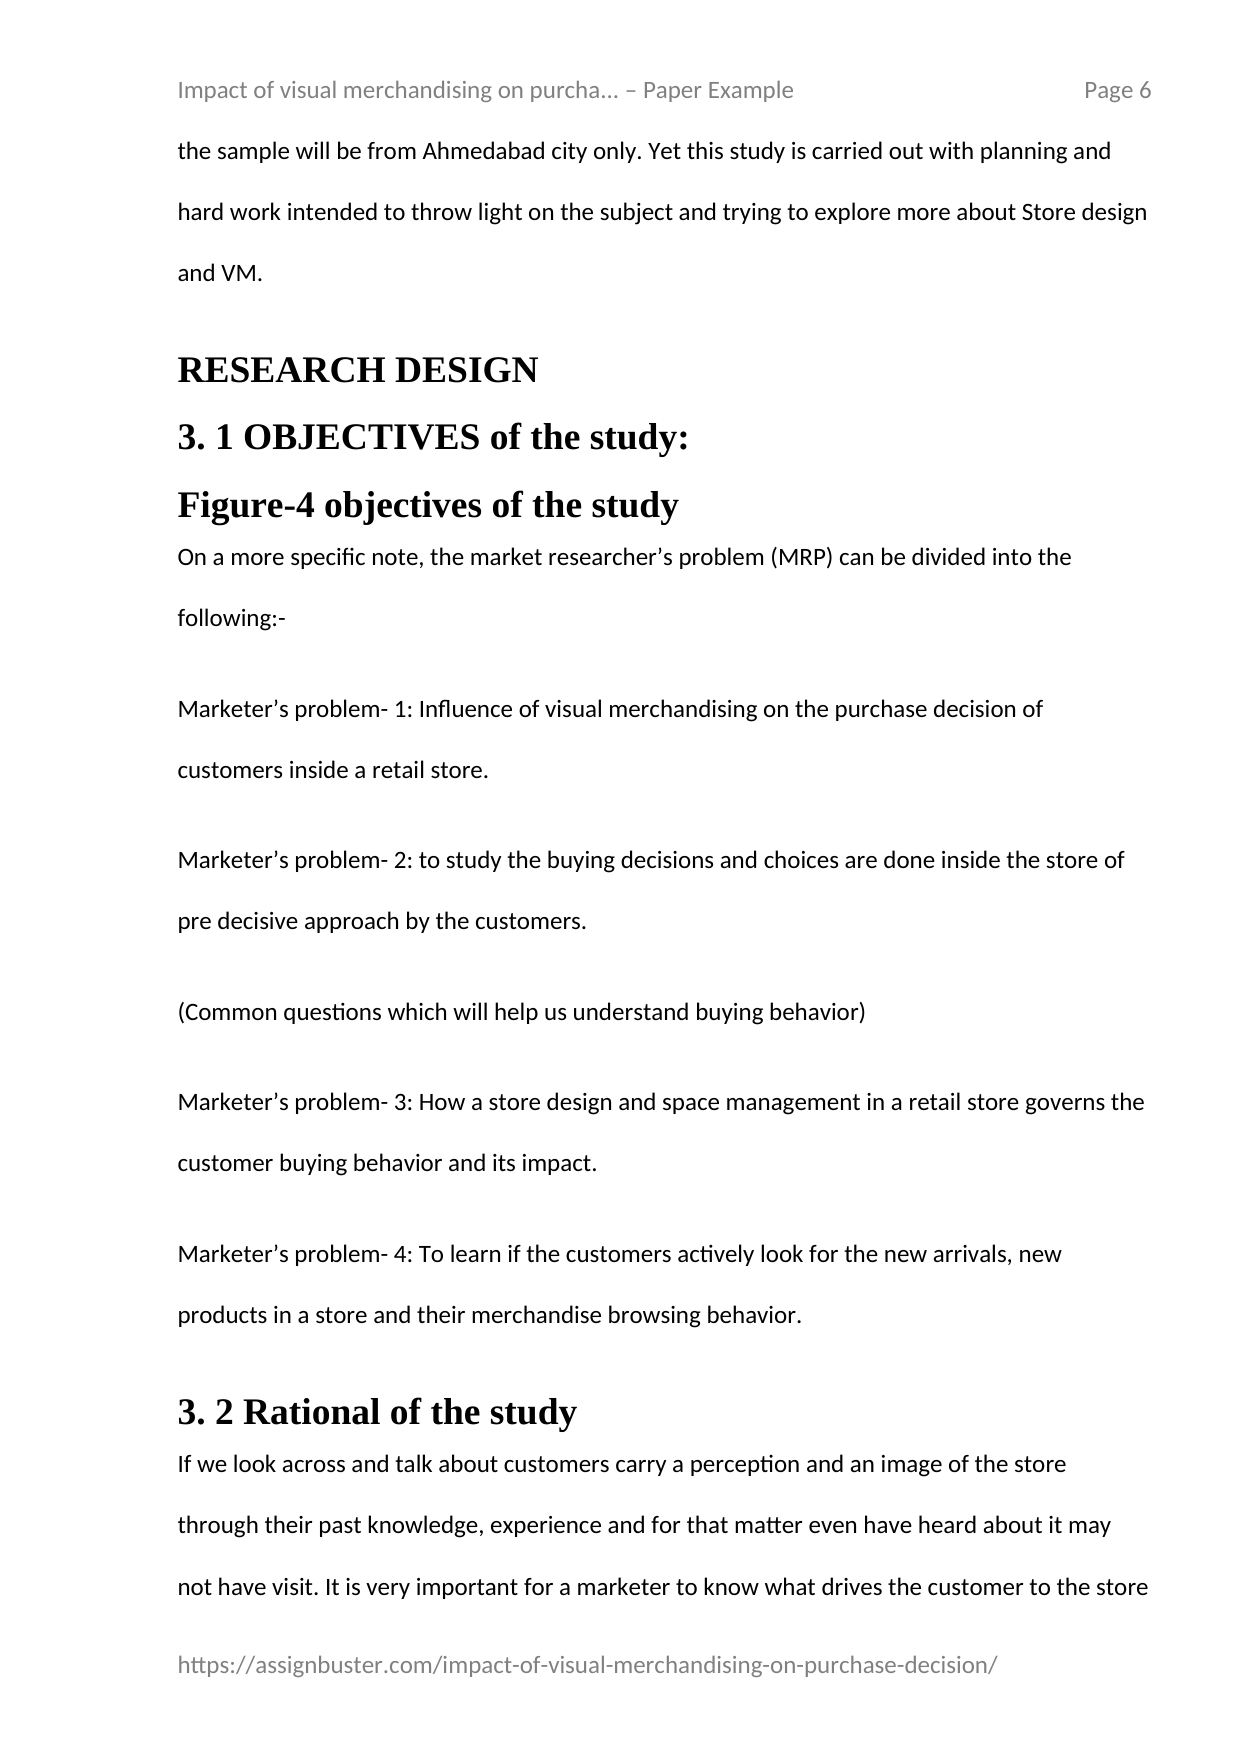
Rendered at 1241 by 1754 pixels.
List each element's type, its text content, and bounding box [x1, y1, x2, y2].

text On a more specific note, the market researcher’s problem (MRP) can be divided into the following:- [177, 541, 1152, 633]
subtitle Figure-4 objectives of the study [177, 482, 1152, 525]
text Marketer’s problem- 1: Influence of visual merchandising on the purchase decision of customers inside a retail store. [177, 693, 1152, 784]
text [177, 135, 1152, 287]
text (Common questions which will help us understand buying behavior) [177, 996, 1152, 1026]
subtitle 3. 1 OBJECTIVES of the study: [177, 415, 1152, 458]
text Marketer’s problem- 3: How a store design and space management in a retail store governs the customer buying behavior and its impact. [177, 1086, 1152, 1178]
subtitle 3. 2 Rational of the study [177, 1389, 1152, 1433]
text Marketer’s problem- 2: to study the buying decisions and choices are done inside the store of pre decisive approach by the customers. [177, 844, 1152, 936]
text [177, 1449, 1152, 1601]
subtitle RESEARCH DESIGN [177, 347, 1152, 391]
text Marketer’s problem- 4: To learn if the customers actively look for the new arrivals, new products in a store and their merchandise browsing behavior. [177, 1238, 1152, 1329]
